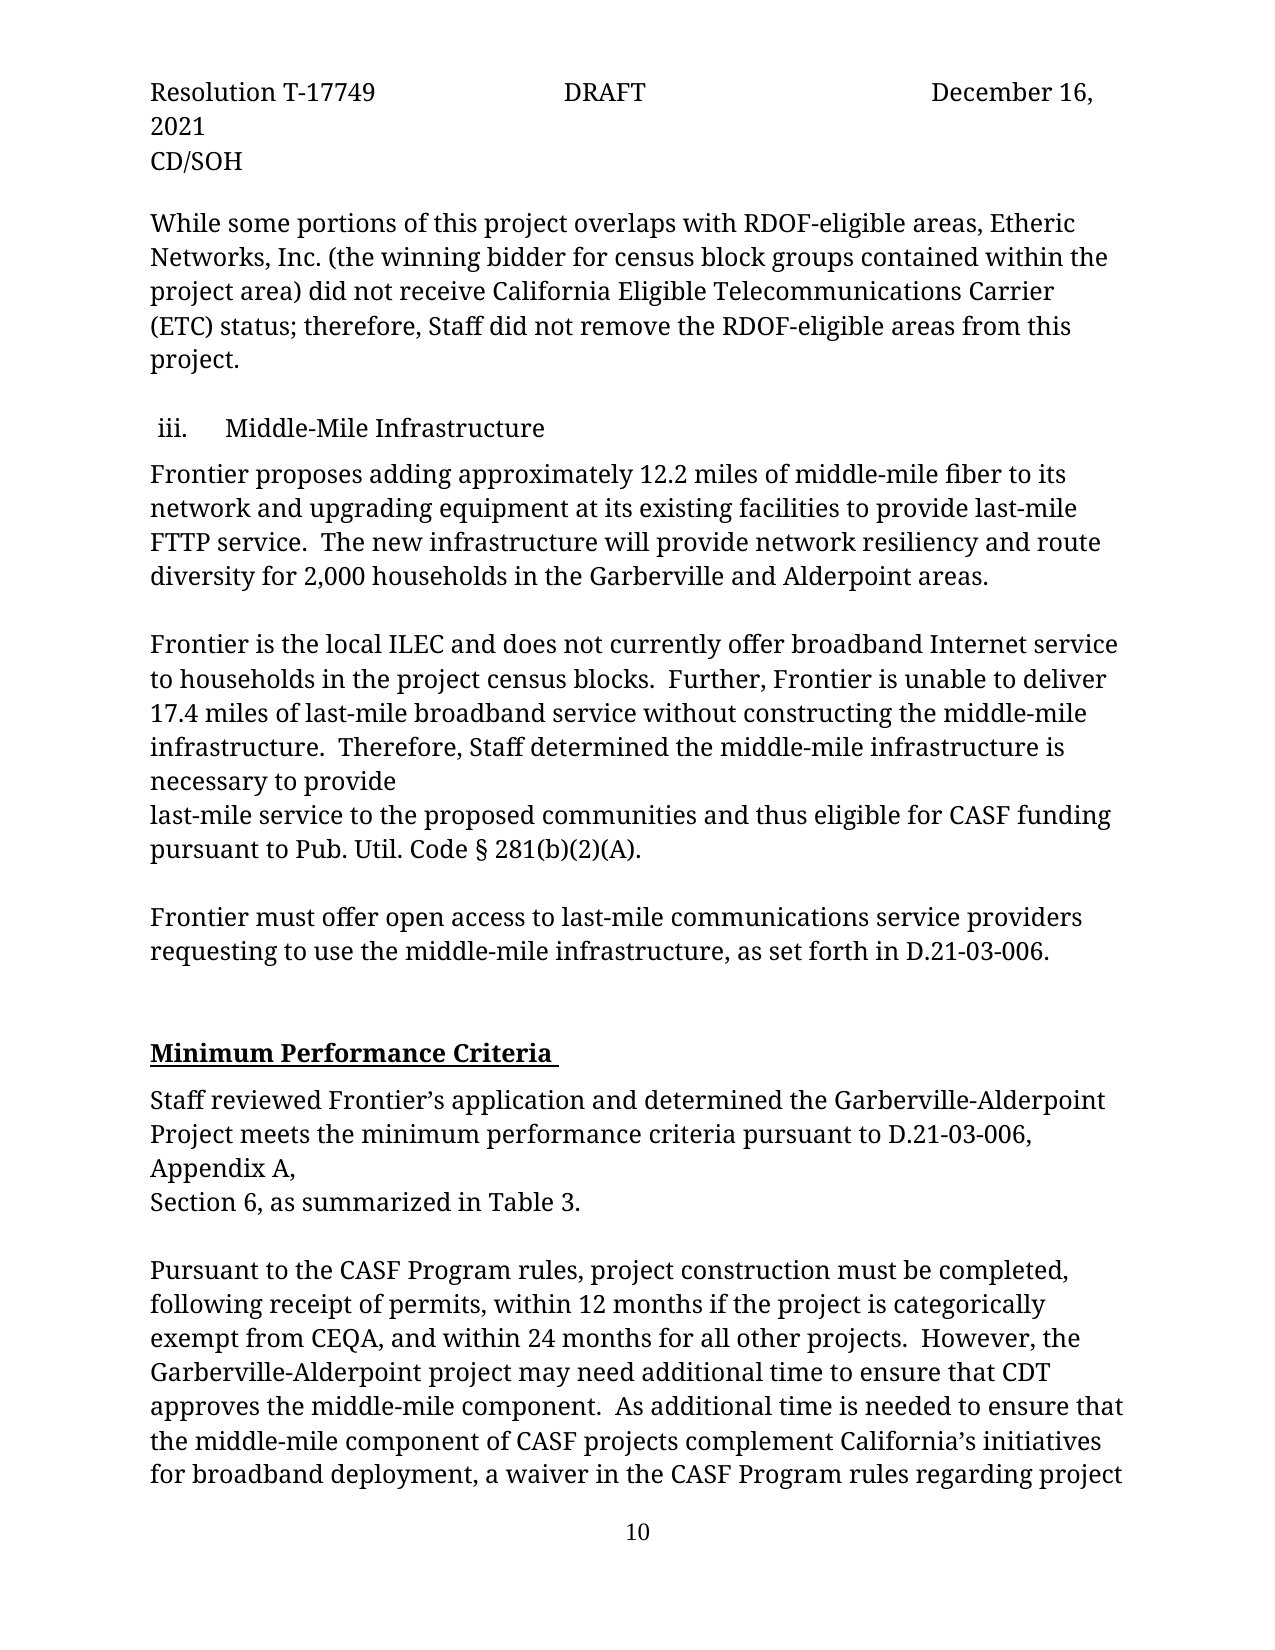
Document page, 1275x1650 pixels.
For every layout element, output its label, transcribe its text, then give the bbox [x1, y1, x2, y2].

text Frontier is the local ILEC and does not currently offer broadband Internet service to households in the project census blocks. Further, Frontier is unable to deliver 17.4 miles of last-mile broadband service without constructing the middle-mile infrastructure. Therefore, Staff determined the middle-mile infrastructure is necessary to provide last-mile service to the proposed communities and thus eligible for CASF funding pursuant to Pub. Util. Code § 281(b)(2)(A). [150, 627, 1125, 866]
text Staff reviewed Frontier’s application and determined the Garberville-Alderpoint Project meets the minimum performance criteria pursuant to D.21-03-006, Appendix A, Section 6, as summarized in Table 3. [150, 1082, 1125, 1219]
text Frontier must offer open access to last-mile communications service providers requesting to use the middle-mile infrastructure, as set forth in D.21-03-006. [150, 900, 1125, 968]
text While some portions of this project overlaps with RDOF-eligible areas, Etheric Networks, Inc. (the winning bidder for census block groups contained within the project area) did not receive California Eligible Telecommunications Carrier (ETC) status; therefore, Staff did not remove the RDOF-eligible areas from this project. [150, 206, 1125, 376]
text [150, 1253, 1125, 1491]
list Middle-Mile Infrastructure [187, 410, 1125, 444]
text Frontier proposes adding approximately 12.2 miles of middle-mile fiber to its network and upgrading equipment at its existing facilities to provide last-mile FTTP service. The new infrastructure will provide network resiliency and route diversity for 2,000 households in the Garberville and Alderpoint areas. [150, 457, 1125, 593]
subtitle Minimum Performance Criteria [150, 1036, 1125, 1070]
